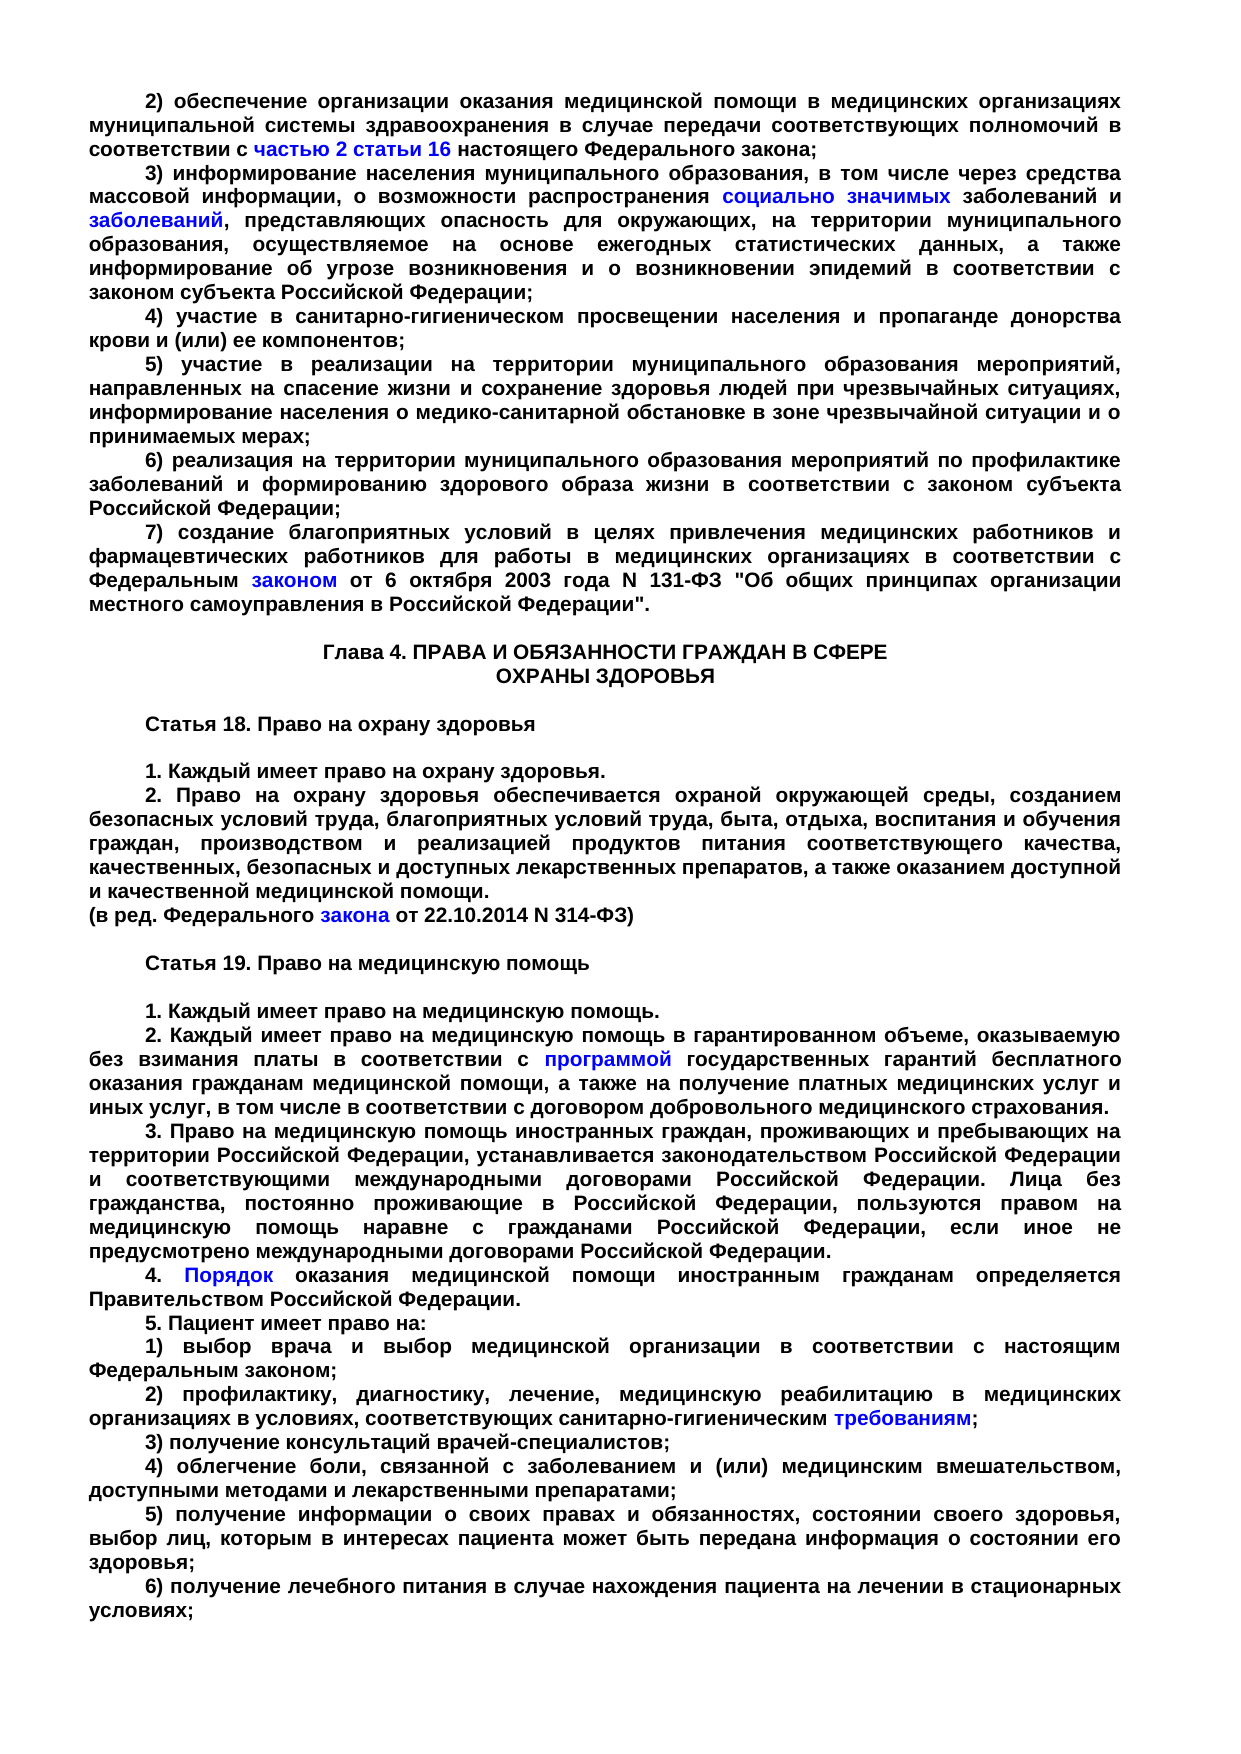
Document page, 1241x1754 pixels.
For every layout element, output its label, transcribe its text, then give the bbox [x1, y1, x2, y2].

text 3) получение консультаций врачей-специалистов; [88, 1430, 1122, 1454]
text 2) обеспечение организации оказания медицинской помощи в медицинских организациях муниципальной системы здравоохранения в случае передачи соответствующих полномочий в соответствии с частью 2 статьи 16 настоящего Федерального закона; [88, 88, 1122, 160]
text 4) участие в санитарно-гигиеническом просвещении населения и пропаганде донорства крови и (или) ее компонентов; [88, 304, 1122, 352]
text 1. Каждый имеет право на медицинскую помощь. [88, 999, 1122, 1023]
text Статья 18. Право на охрану здоровья [88, 711, 1122, 735]
text 6) реализация на территории муниципального образования мероприятий по профилактике заболеваний и формированию здорового образа жизни в соответствии с законом субъекта Российской Федерации; [88, 448, 1122, 520]
text 2) профилактику, диагностику, лечение, медицинскую реабилитацию в медицинских организациях в условиях, соответствующих санитарно-гигиеническим требованиям; [88, 1382, 1122, 1430]
text 4) облегчение боли, связанной с заболеванием и (или) медицинским вмешательством, доступными методами и лекарственными препаратами; [88, 1454, 1122, 1502]
text 5) участие в реализации на территории муниципального образования мероприятий, направленных на спасение жизни и сохранение здоровья людей при чрезвычайных ситуациях, информирование населения о медико-санитарной обстановке в зоне чрезвычайной ситуации и о принимаемых мерах; [88, 352, 1122, 448]
text 6) получение лечебного питания в случае нахождения пациента на лечении в стационарных условиях; [88, 1574, 1122, 1622]
text 3) информирование населения муниципального образования, в том числе через средства массовой информации, о возможности распространения социально значимых заболеваний и заболеваний, представляющих опасность для окружающих, на территории муниципального образования, осуществляемое на основе ежегодных статистических данных, а также информирование об угрозе возникновения и о возникновении эпидемий в соответствии с законом субъекта Российской Федерации; [88, 160, 1122, 304]
text Глава 4. ПРАВА И ОБЯЗАННОСТИ ГРАЖДАН В СФЕРЕ [88, 639, 1122, 663]
text 5) получение информации о своих правах и обязанностях, состоянии своего здоровья, выбор лиц, которым в интересах пациента может быть передана информация о состоянии его здоровья; [88, 1502, 1122, 1574]
text 3. Право на медицинскую помощь иностранных граждан, проживающих и пребывающих на территории Российской Федерации, устанавливается законодательством Российской Федерации и соответствующими международными договорами Российской Федерации. Лица без гражданства, постоянно проживающие в Российской Федерации, пользуются правом на медицинскую помощь наравне с гражданами Российской Федерации, если иное не предусмотрено международными договорами Российской Федерации. [88, 1119, 1122, 1262]
text 4. Порядок оказания медицинской помощи иностранным гражданам определяется Правительством Российской Федерации. [88, 1262, 1122, 1310]
text 2. Право на охрану здоровья обеспечивается охраной окружающей среды, созданием безопасных условий труда, благоприятных условий труда, быта, отдыха, воспитания и обучения граждан, производством и реализацией продуктов питания соответствующего качества, качественных, безопасных и доступных лекарственных препаратов, а также оказанием доступной и качественной медицинской помощи. [88, 783, 1122, 903]
text 1) выбор врача и выбор медицинской организации в соответствии с настоящим Федеральным законом; [88, 1334, 1122, 1382]
text 1. Каждый имеет право на охрану здоровья. [88, 759, 1122, 783]
text 7) создание благоприятных условий в целях привлечения медицинских работников и фармацевтических работников для работы в медицинских организациях в соответствии с Федеральным законом от 6 октября 2003 года N 131-ФЗ "Об общих принципах организации местного самоуправления в Российской Федерации". [88, 520, 1122, 616]
text (в ред. Федерального закона от 22.10.2014 N 314-ФЗ) [88, 903, 1122, 927]
text 5. Пациент имеет право на: [88, 1310, 1122, 1334]
text ОХРАНЫ ЗДОРОВЬЯ [88, 663, 1122, 687]
text 2. Каждый имеет право на медицинскую помощь в гарантированном объеме, оказываемую без взимания платы в соответствии с программой государственных гарантий бесплатного оказания гражданам медицинской помощи, а также на получение платных медицинских услуг и иных услуг, в том числе в соответствии с договором добровольного медицинского страхования. [88, 1023, 1122, 1119]
text Статья 19. Право на медицинскую помощь [88, 951, 1122, 975]
